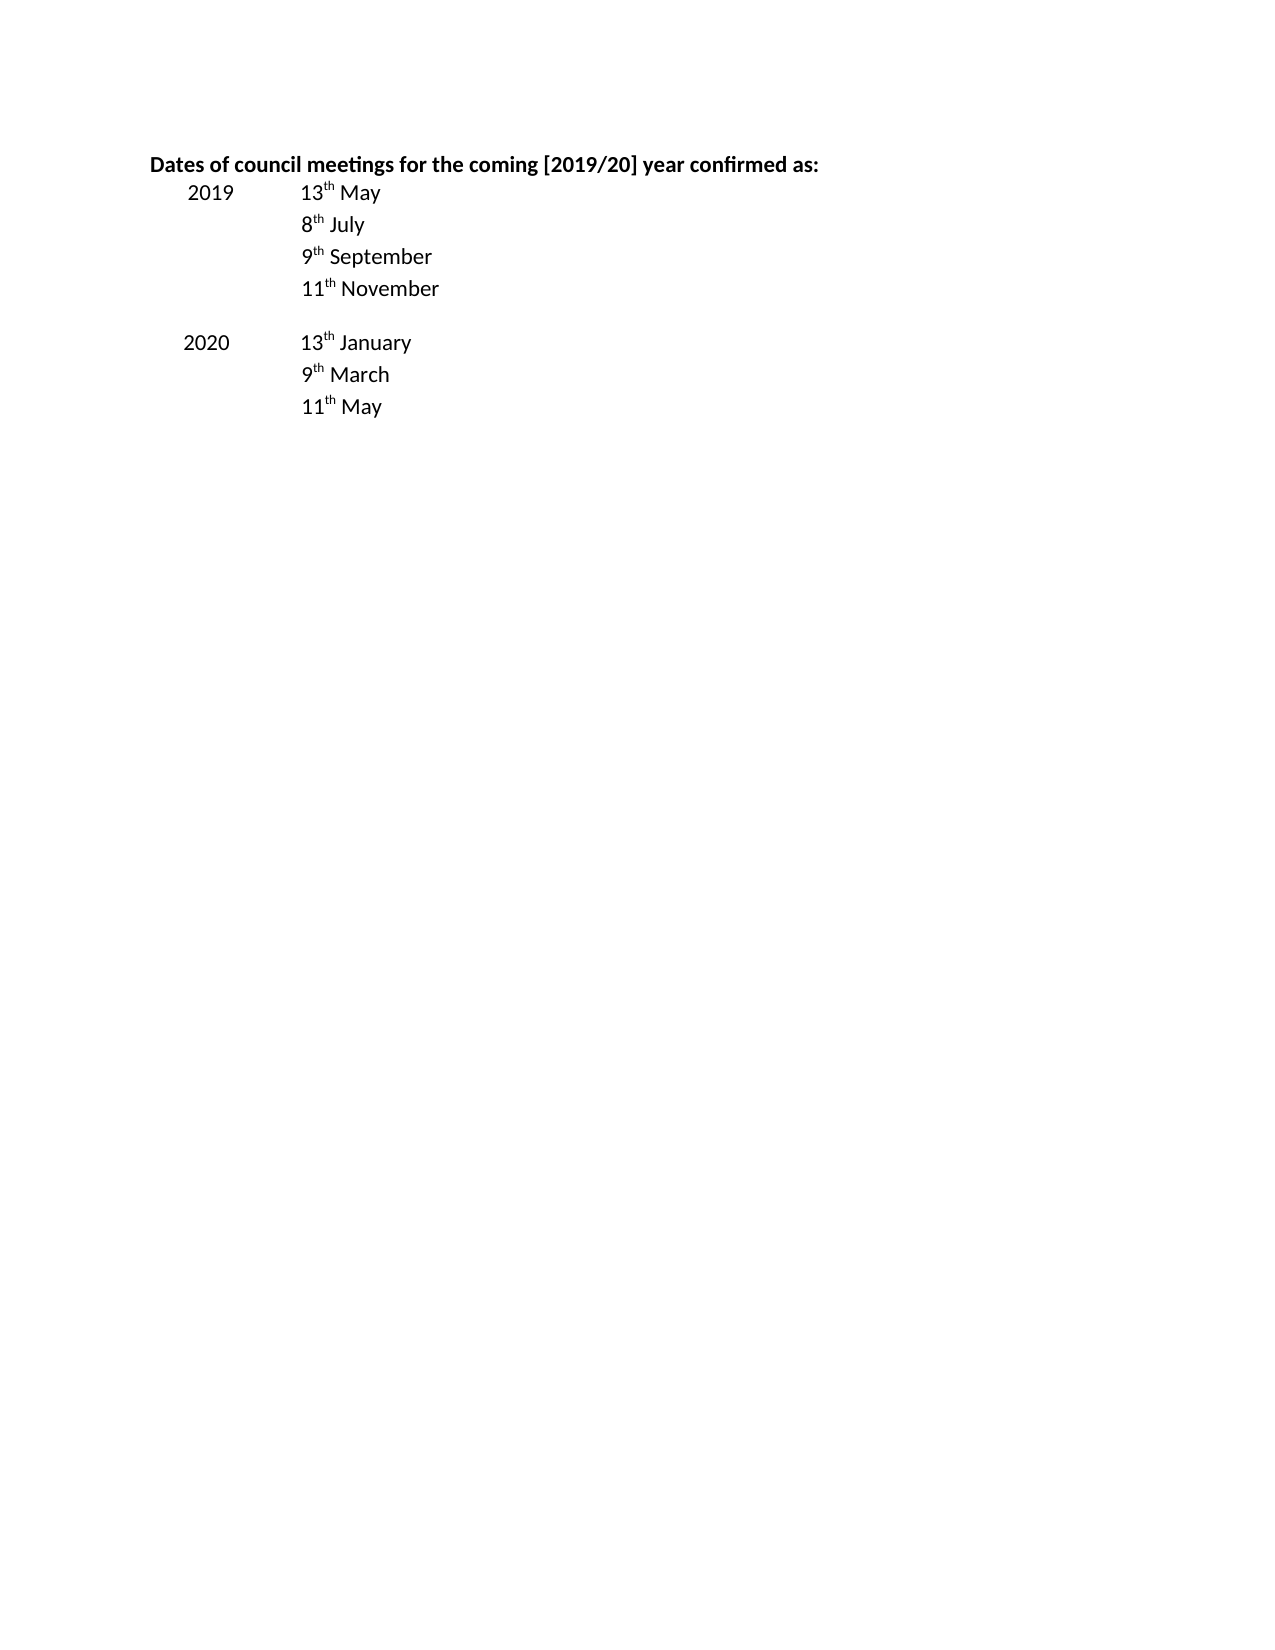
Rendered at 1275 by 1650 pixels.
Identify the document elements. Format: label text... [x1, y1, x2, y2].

text 11th May [301, 392, 1125, 420]
list 11th November [301, 274, 1125, 303]
text 8th July [301, 210, 1125, 238]
text 2020 13th January [150, 328, 1125, 356]
text Dates of council meetings for the coming [2019/20] year confirmed as: [150, 150, 1125, 178]
text 2019 13th May [187, 178, 1125, 206]
list 9th September [301, 242, 1125, 270]
text 9th March [301, 360, 1125, 388]
